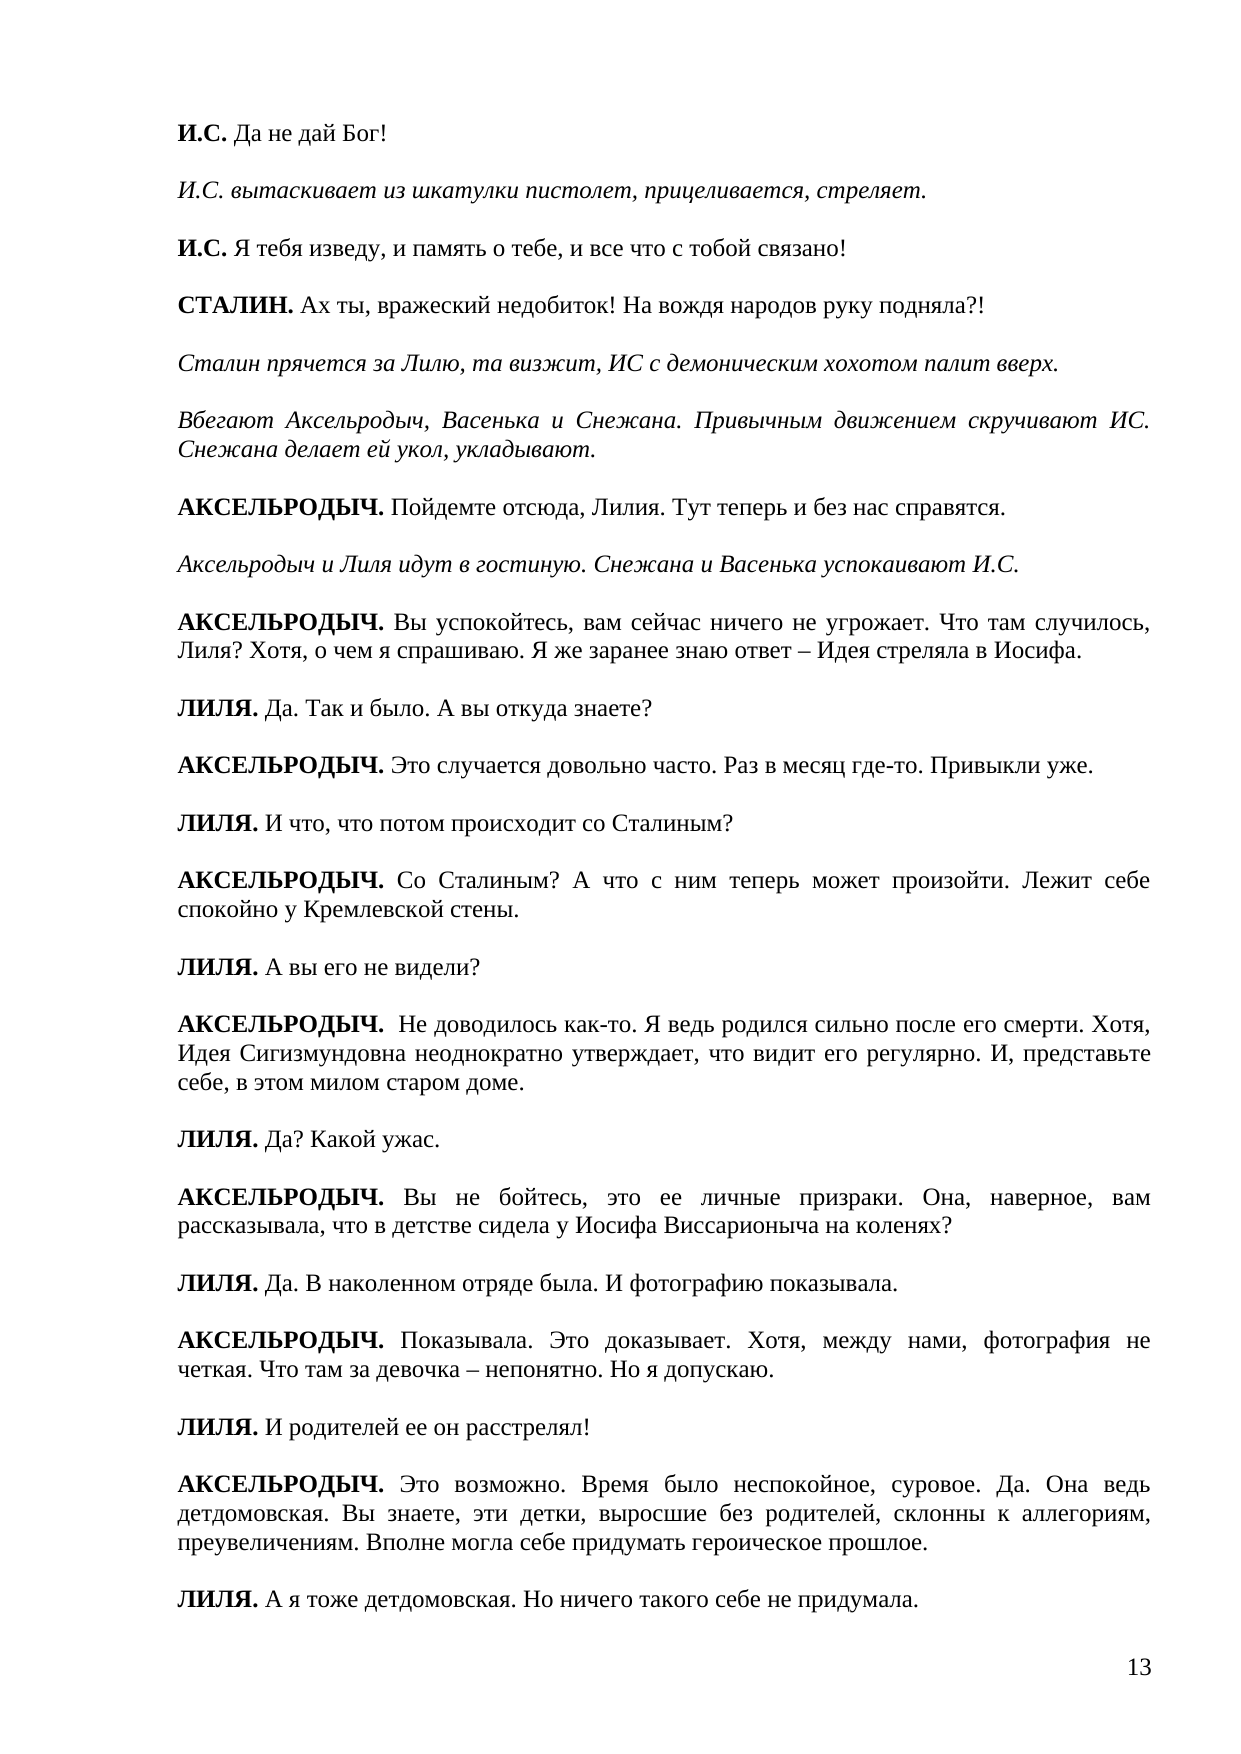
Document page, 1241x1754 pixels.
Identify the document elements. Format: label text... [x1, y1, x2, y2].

text ЛИЛЯ. Да? Какой ужас. [177, 1124, 1152, 1153]
text АКСЕЛЬРОДЫЧ. Это возможно. Время было неспокойное, суровое. Да. Она ведь детдомовская. Вы знаете, эти детки, выросшие без родителей, склонны к аллегориям, преувеличениям. Вполне могла себе придумать героическое прошлое. [177, 1469, 1152, 1556]
text И.С. Я тебя изведу, и память о тебе, и все что с тобой связано! [177, 233, 1152, 262]
text ЛИЛЯ. И что, что потом происходит со Сталиным? [177, 808, 1152, 837]
text АКСЕЛЬРОДЫЧ. Показывала. Это доказывает. Хотя, между нами, фотография не четкая. Что там за девочка – непонятно. Но я допускаю. [177, 1326, 1152, 1383]
text Аксельродыч и Лиля идут в гостиную. Снежана и Васенька успокаивают И.С. [177, 549, 1152, 578]
text АКСЕЛЬРОДЫЧ. Вы успокойтесь, вам сейчас ничего не угрожает. Что там случилось, Лиля? Хотя, о чем я спрашиваю. Я же заранее знаю ответ – Идея стреляла в Иосифа. [177, 607, 1152, 664]
text АКСЕЛЬРОДЫЧ. Пойдемте отсюда, Лилия. Тут теперь и без нас справятся. [177, 492, 1152, 521]
text Сталин прячется за Лилю, та визжит, ИС с демоническим хохотом палит вверх. [177, 348, 1152, 377]
text АКСЕЛЬРОДЫЧ. Вы не бойтесь, это ее личные призраки. Она, наверное, вам рассказывала, что в детстве сидела у Иосифа Виссарионыча на коленях? [177, 1182, 1152, 1239]
text ЛИЛЯ. А вы его не видели? [177, 952, 1152, 981]
text Вбегают Аксельродыч, Васенька и Снежана. Привычным движением скручивают ИС. Снежана делает ей укол, укладывают. [177, 406, 1152, 463]
text АКСЕЛЬРОДЫЧ. Это случается довольно часто. Раз в месяц где-то. Привыкли уже. [177, 751, 1152, 779]
text ЛИЛЯ. А я тоже детдомовская. Но ничего такого себе не придумала. [177, 1584, 1152, 1613]
text СТАЛИН. Ах ты, вражеский недобиток! На вождя народов руку подняла?! [177, 291, 1152, 319]
text ЛИЛЯ. Да. В наколенном отряде была. И фотографию показывала. [177, 1268, 1152, 1297]
text И.С. Да не дай Бог! [177, 118, 1152, 147]
text АКСЕЛЬРОДЫЧ. Со Сталиным? А что с ним теперь может произойти. Лежит себе спокойно у Кремлевской стены. [177, 866, 1152, 923]
text И.С. вытаскивает из шкатулки пистолет, прицеливается, стреляет. [177, 176, 1152, 204]
text АКСЕЛЬРОДЫЧ. Не доводилось как-то. Я ведь родился сильно после его смерти. Хотя, Идея Сигизмундовна неоднократно утверждает, что видит его регулярно. И, представьте себе, в этом милом старом доме. [177, 1009, 1152, 1096]
text ЛИЛЯ. И родителей ее он расстрелял! [177, 1412, 1152, 1441]
text ЛИЛЯ. Да. Так и было. А вы откуда знаете? [177, 693, 1152, 722]
